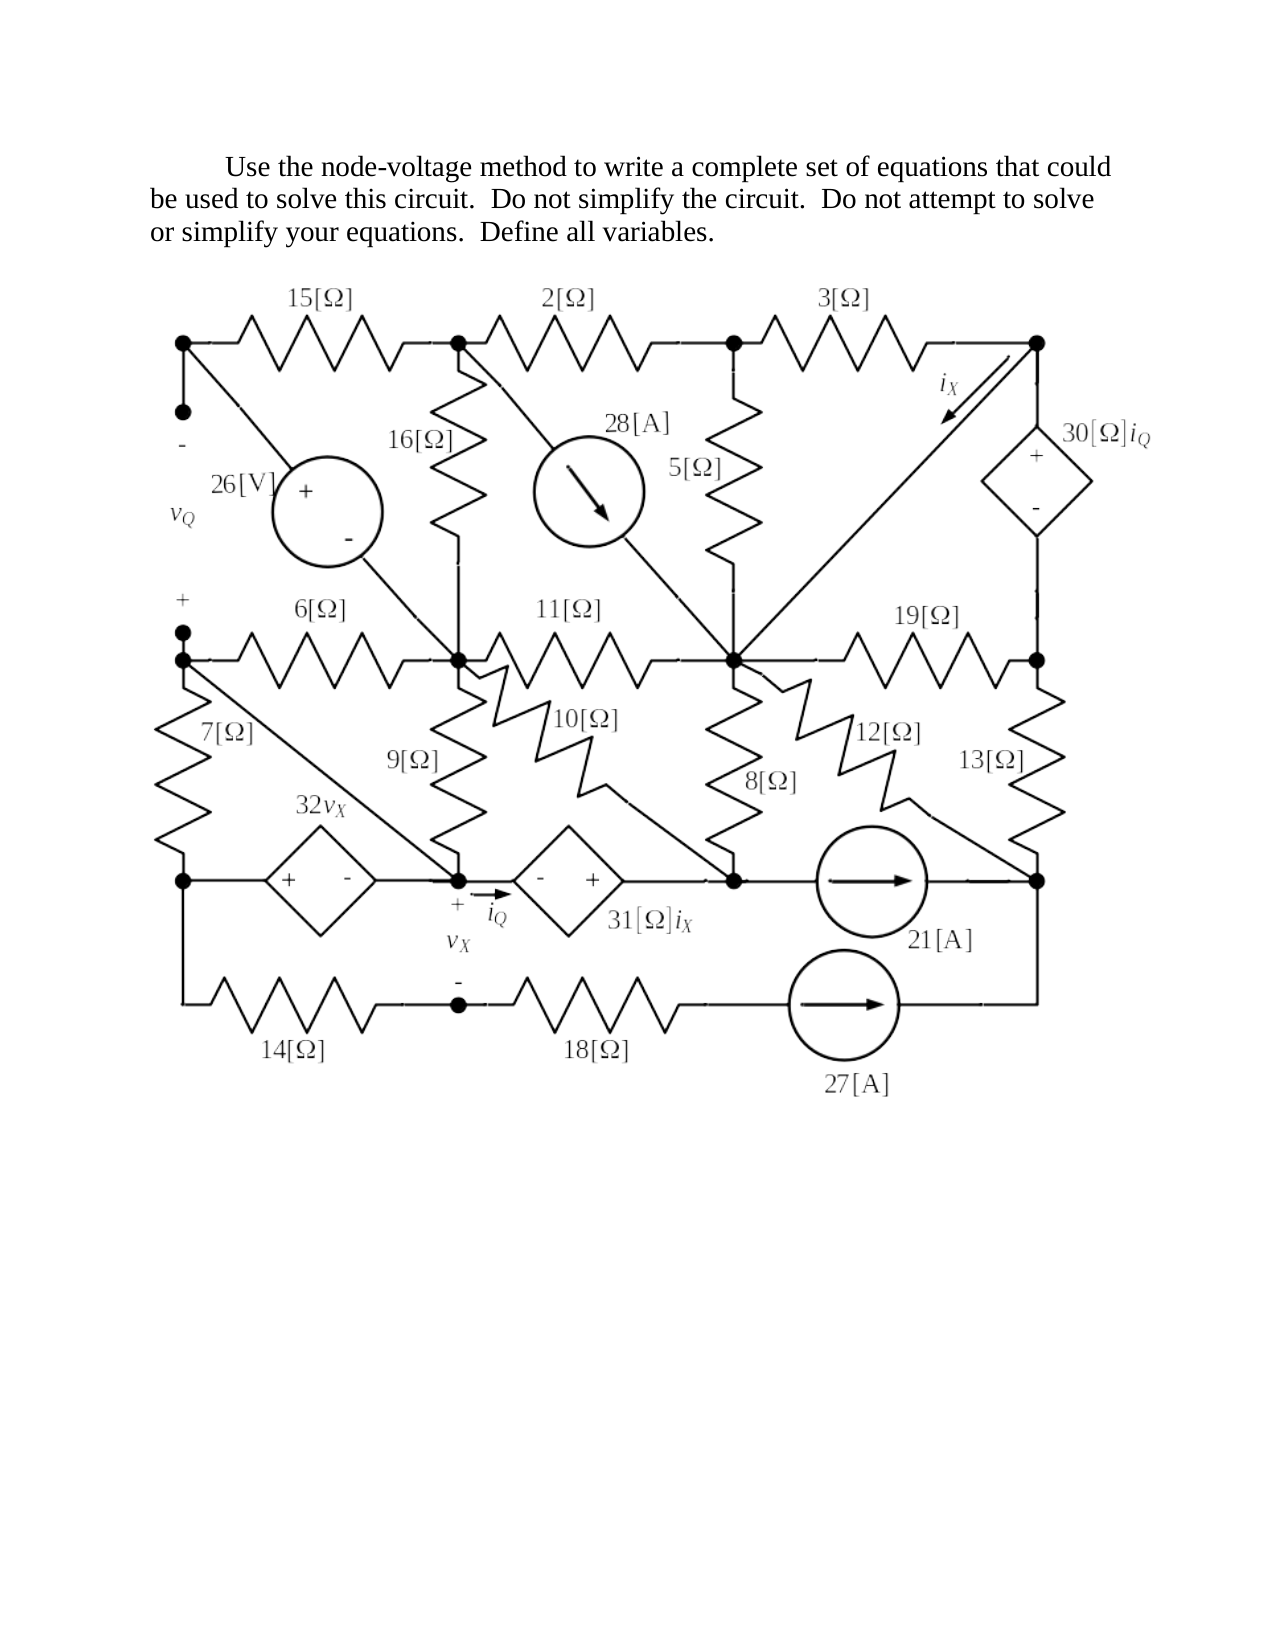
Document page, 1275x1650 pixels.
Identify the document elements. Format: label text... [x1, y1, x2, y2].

text Use the node-voltage method to write a complete set of equations that could be used to solve this circuit. Do not simplify the circuit. Do not attempt to solve or simplify your equations. Define all variables. [150, 150, 1125, 247]
